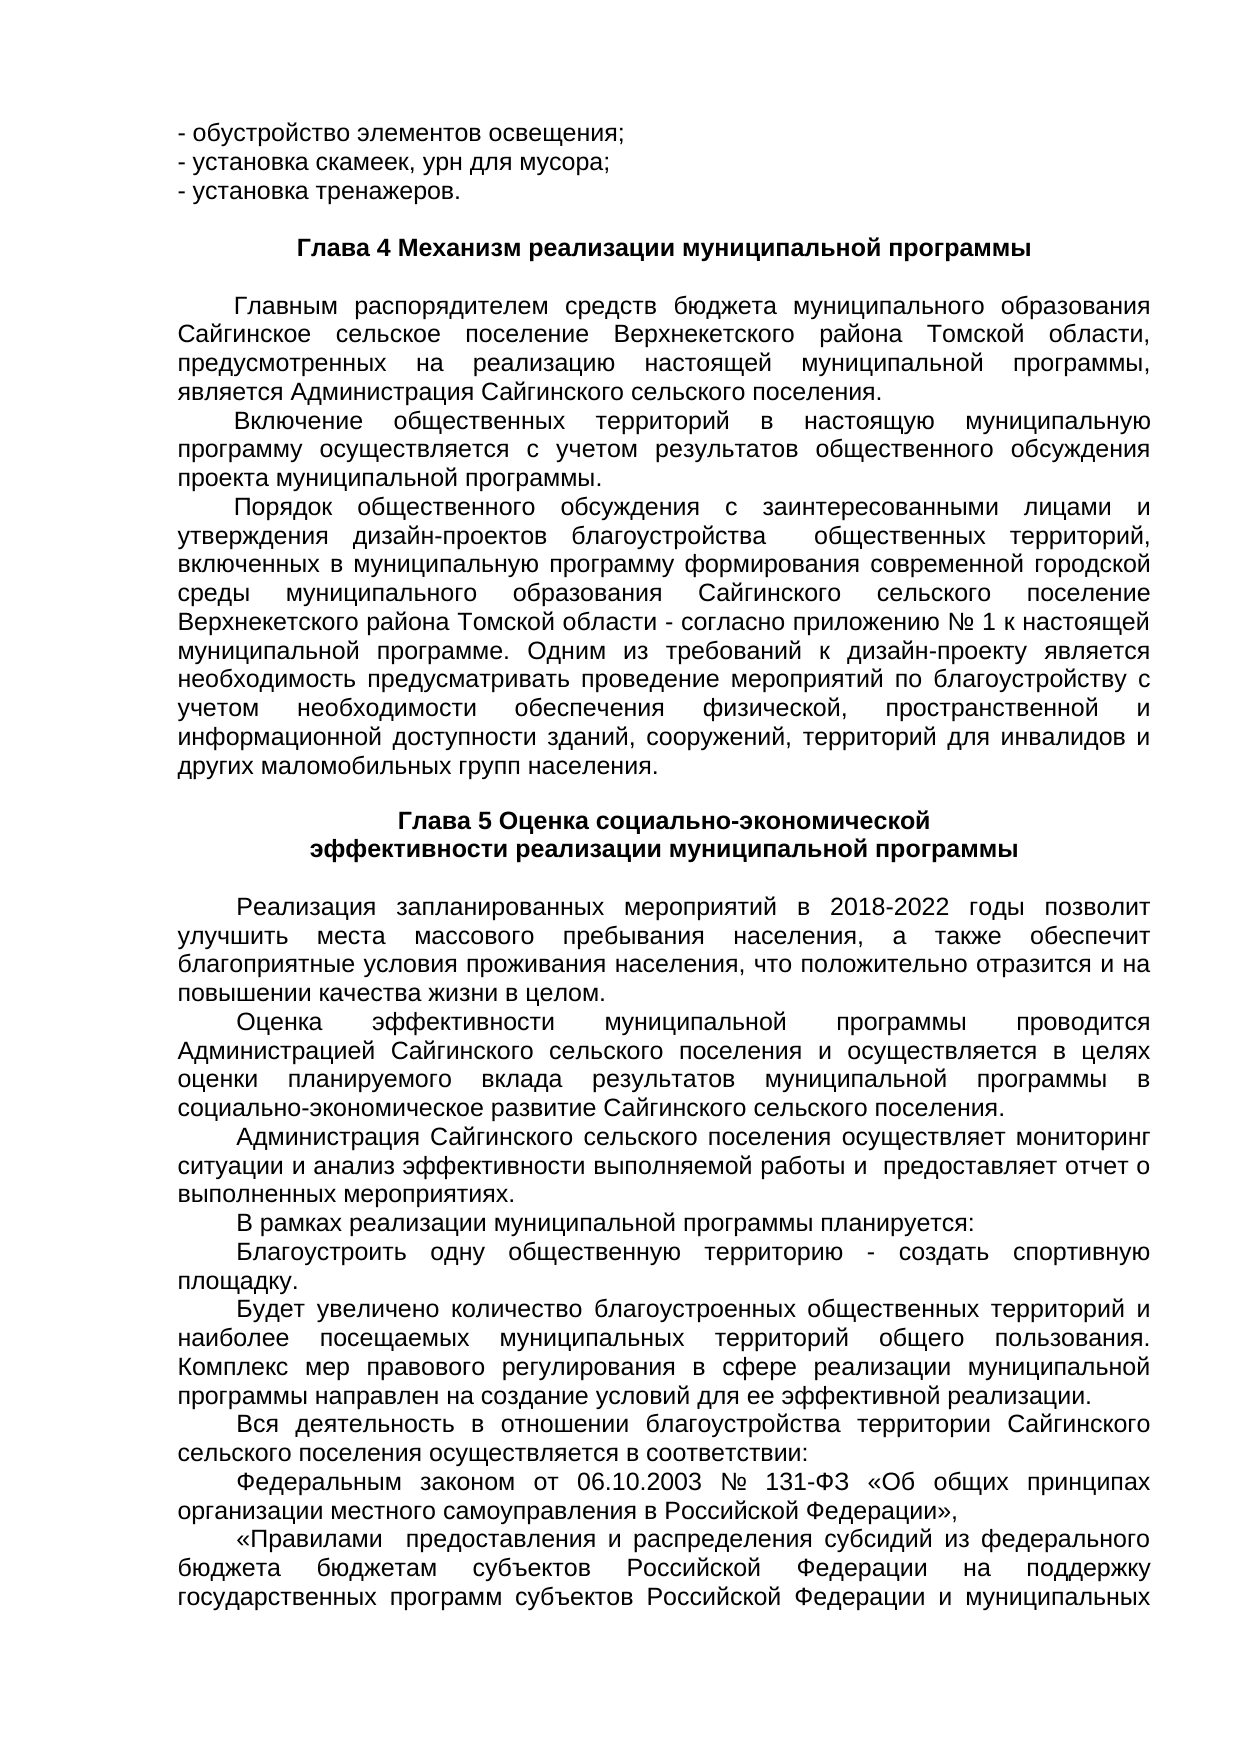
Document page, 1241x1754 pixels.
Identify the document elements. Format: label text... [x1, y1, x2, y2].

text Глава 4 Механизм реализации муниципальной программы [177, 233, 1152, 262]
text эффективности реализации муниципальной программы [177, 834, 1152, 863]
text Вся деятельность в отношении благоустройства территории Сайгинского сельского поселения осуществляется в соответствии: [177, 1409, 1152, 1467]
text Глава 5 Оценка социально-экономической [177, 806, 1152, 834]
text В рамках реализации муниципальной программы планируется: [177, 1208, 1152, 1237]
text Включение общественных территорий в настоящую муниципальную программу осуществляется с учетом результатов общественного обсуждения проекта муниципальной программы. [177, 406, 1152, 492]
text Федеральным законом от 06.10.2003 № 131-ФЗ «Об общих принципах организации местного самоуправления в Российской Федерации», [177, 1467, 1152, 1524]
text Благоустроить одну общественную территорию - создать спортивную площадку. [177, 1237, 1152, 1294]
text - установка тренажеров. [177, 176, 1152, 204]
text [177, 1524, 1152, 1611]
text Оценка эффективности муниципальной программы проводится Администрацией Сайгинского сельского поселения и осуществляется в целях оценки планируемого вклада результатов муниципальной программы в социально-экономическое развитие Сайгинского сельского поселения. [177, 1007, 1152, 1122]
text Порядок общественного обсуждения с заинтересованными лицами и утверждения дизайн-проектов благоустройства общественных территорий, включенных в муниципальную программу формирования современной городской среды муниципального образования Сайгинского сельского поселение Верхнекетского района Томской области - согласно приложению № 1 к настоящей муниципальной программе. Одним из требований к дизайн-проекту является необходимость предусматривать проведение мероприятий по благоустройству с учетом необходимости обеспечения физической, пространственной и информационной доступности зданий, сооружений, территорий для инвалидов и других маломобильных групп населения. [177, 492, 1152, 779]
text Главным распорядителем средств бюджета муниципального образования Сайгинское сельское поселение Верхнекетского района Томской области, предусмотренных на реализацию настоящей муниципальной программы, является Администрация Сайгинского сельского поселения. [177, 291, 1152, 406]
text Реализация запланированных мероприятий в 2018-2022 годы позволит улучшить места массового пребывания населения, а также обеспечит благоприятные условия проживания населения, что положительно отразится и на повышении качества жизни в целом. [177, 892, 1152, 1007]
text Администрация Сайгинского сельского поселения осуществляет мониторинг ситуации и анализ эффективности выполняемой работы и предоставляет отчет о выполненных мероприятиях. [177, 1122, 1152, 1208]
text Будет увеличено количество благоустроенных общественных территорий и наиболее посещаемых муниципальных территорий общего пользования. Комплекс мер правового регулирования в сфере реализации муниципальной программы направлен на создание условий для ее эффективной реализации. [177, 1294, 1152, 1409]
text - установка скамеек, урн для мусора; [177, 147, 1152, 176]
text - обустройство элементов освещения; [177, 118, 1152, 147]
